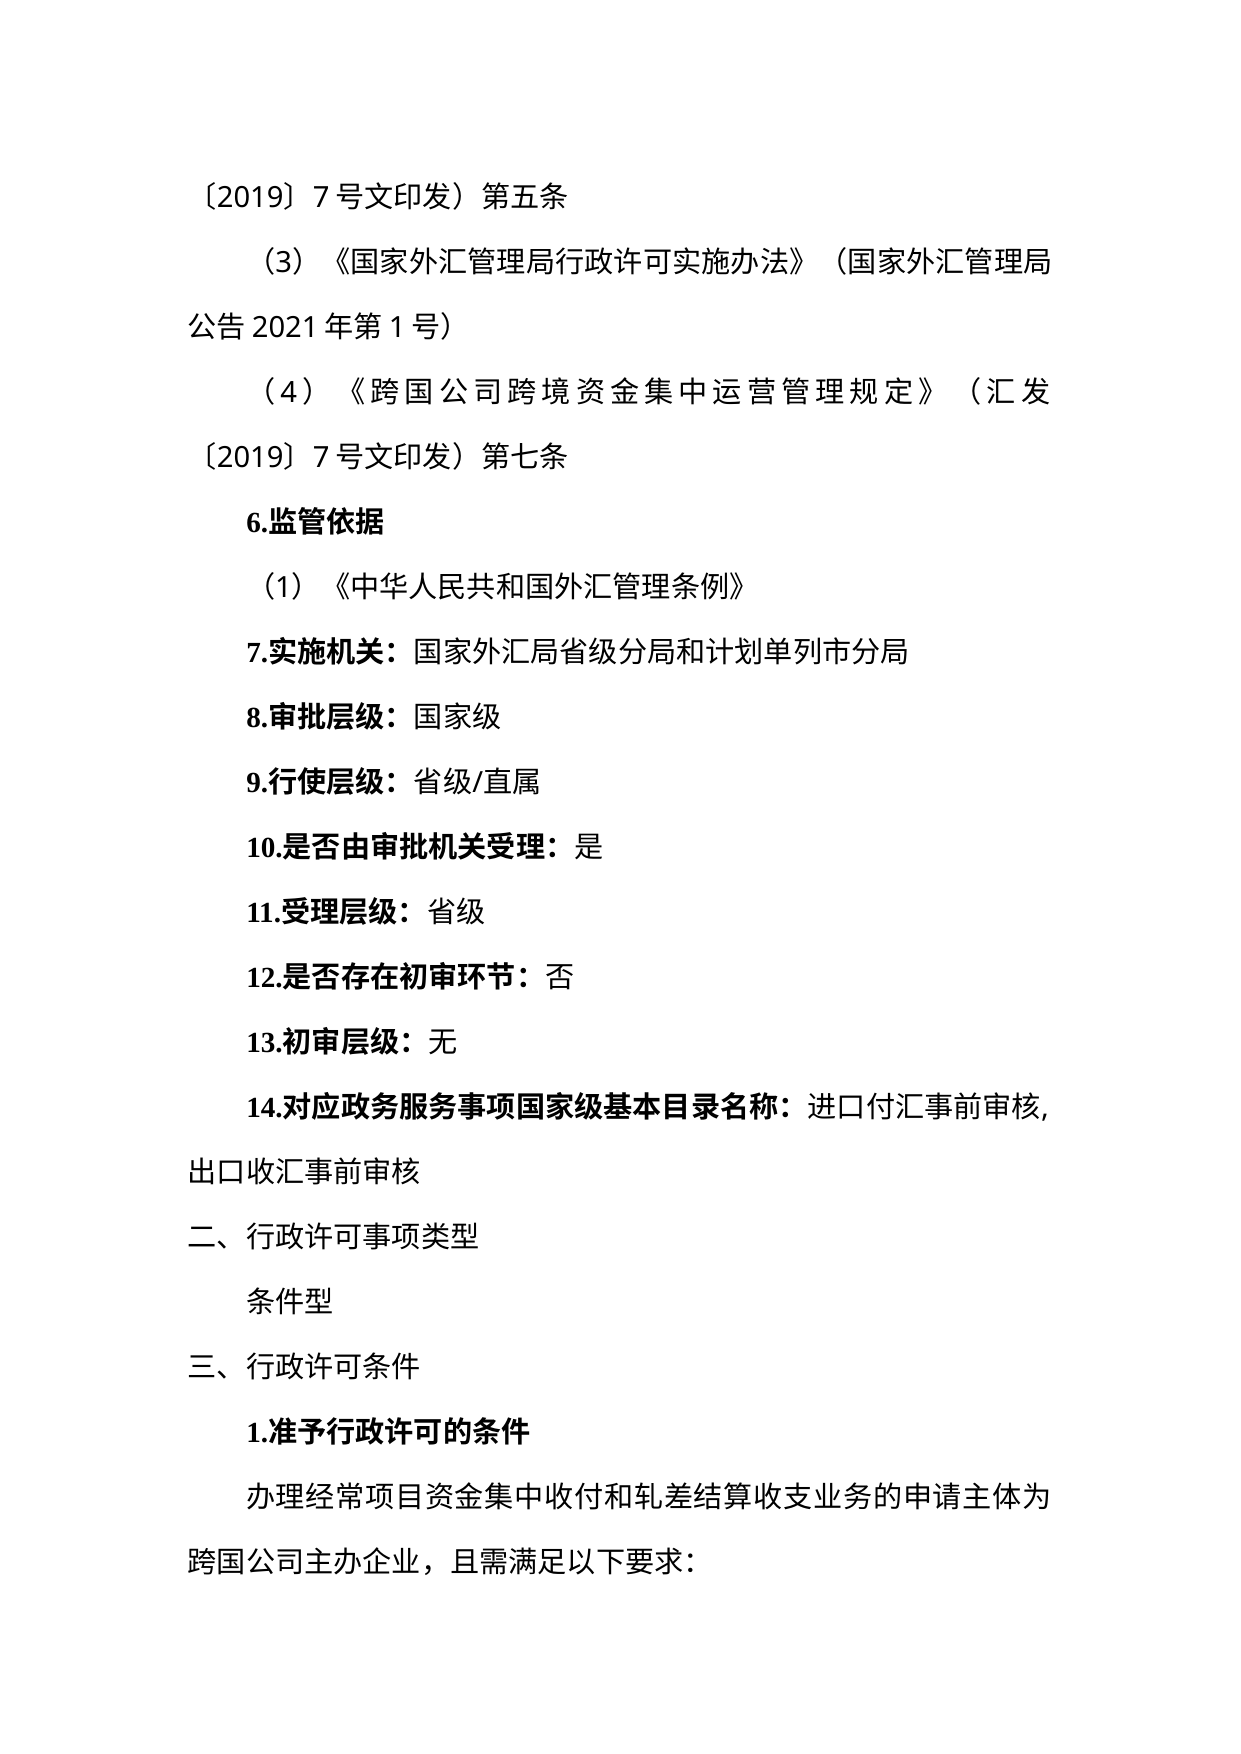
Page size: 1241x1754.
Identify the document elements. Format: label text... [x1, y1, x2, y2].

text 14.对应政务服务事项国家级基本目录名称：进口付汇事前审核,出口收汇事前审核 [187, 1072, 1053, 1202]
text 1.准予行政许可的条件 [187, 1397, 1053, 1462]
text 6.监管依据 [187, 487, 1053, 552]
text 9.行使层级：省级/直属 [187, 747, 1053, 812]
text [187, 162, 1053, 227]
text 10.是否由审批机关受理：是 [187, 812, 1053, 877]
text 办理经常项目资金集中收付和轧差结算收支业务的申请主体为跨国公司主办企业，且需满足以下要求： [187, 1462, 1053, 1592]
list 行政许可事项类型 [187, 1202, 1053, 1267]
text 8.审批层级：国家级 [187, 682, 1053, 747]
text 12.是否存在初审环节：否 [187, 942, 1053, 1007]
text 7.实施机关：国家外汇局省级分局和计划单列市分局 [187, 617, 1053, 682]
list 行政许可条件 [187, 1332, 1053, 1397]
text 13.初审层级：无 [187, 1007, 1053, 1072]
text 条件型 [187, 1267, 1053, 1332]
text （4）《跨国公司跨境资金集中运营管理规定》（汇发〔2019〕7号文印发）第七条 [187, 357, 1053, 487]
text （3）《国家外汇管理局行政许可实施办法》（国家外汇管理局公告2021年第1号） [187, 227, 1053, 357]
text （1）《中华人民共和国外汇管理条例》 [187, 552, 1053, 617]
text 11.受理层级：省级 [187, 877, 1053, 942]
